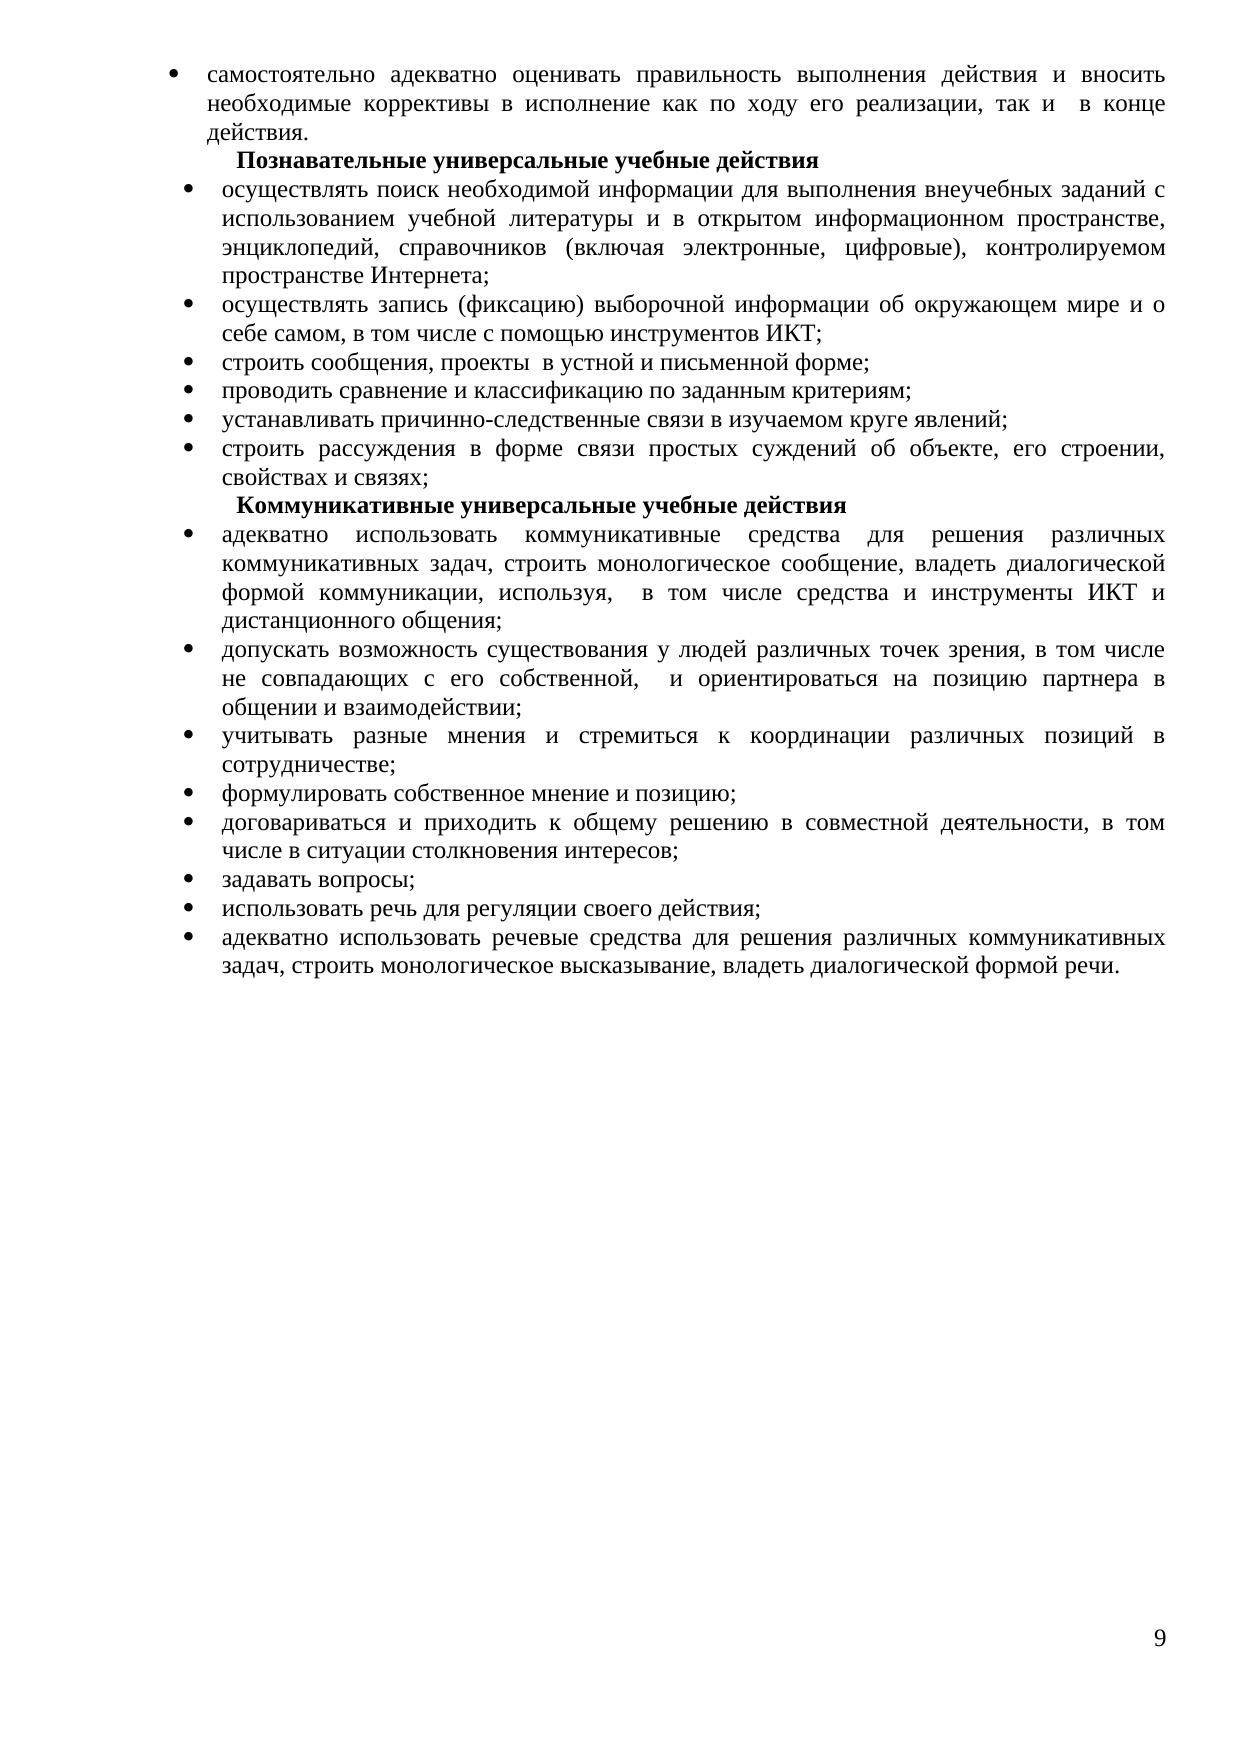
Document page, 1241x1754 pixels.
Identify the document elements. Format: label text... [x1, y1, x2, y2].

list осуществлять поиск необходимой информации для выполнения внеучебных заданий с использованием учебной литературы и в открытом информационном пространстве, энциклопедий, справочников (включая электронные, цифровые), контролируемом пространстве Интернета; [184, 174, 1166, 289]
list проводить сравнение и классификацию по заданным критериям; [184, 375, 1166, 404]
list формулировать собственное мнение и позицию; [184, 778, 1166, 807]
list строить рассуждения в форме связи простых суждений об объекте, его строении, свойствах и связях; [184, 433, 1166, 490]
list использовать речь для регуляции своего действия; [184, 893, 1166, 922]
text Коммуникативные универсальные учебные действия [177, 490, 1166, 519]
list учитывать разные мнения и стремиться к координации различных позиций в сотрудничестве; [184, 720, 1166, 778]
list задавать вопросы; [184, 864, 1166, 893]
text Познавательные универсальные учебные действия [177, 145, 1166, 174]
list самостоятельно адекватно оценивать правильность выполнения действия и вносить необходимые коррективы в исполнение как по ходу его реализации, так и в конце действия. [169, 59, 1166, 145]
list адекватно использовать речевые средства для решения различных коммуникативных задач, строить монологическое высказывание, владеть диалогической формой речи. [184, 922, 1166, 979]
list допускать возможность существования у людей различных точек зрения, в том числе не совпадающих с его собственной, и ориентироваться на позицию партнера в общении и взаимодействии; [184, 634, 1166, 720]
list адекватно использовать коммуникативные средства для решения различных коммуникативных задач, строить монологическое сообщение, владеть диалогической формой коммуникации, используя, в том числе средства и инструменты ИКТ и дистанционного общения; [184, 519, 1166, 634]
list осуществлять запись (фиксацию) выборочной информации об окружающем мире и о себе самом, в том числе с помощью инструментов ИКТ; [184, 289, 1166, 347]
list строить сообщения, проекты в устной и письменной форме; [184, 347, 1166, 375]
list договариваться и приходить к общему решению в совместной деятельности, в том числе в ситуации столкновения интересов; [184, 807, 1166, 864]
list устанавливать причинно-следственные связи в изучаемом круге явлений; [184, 404, 1166, 433]
